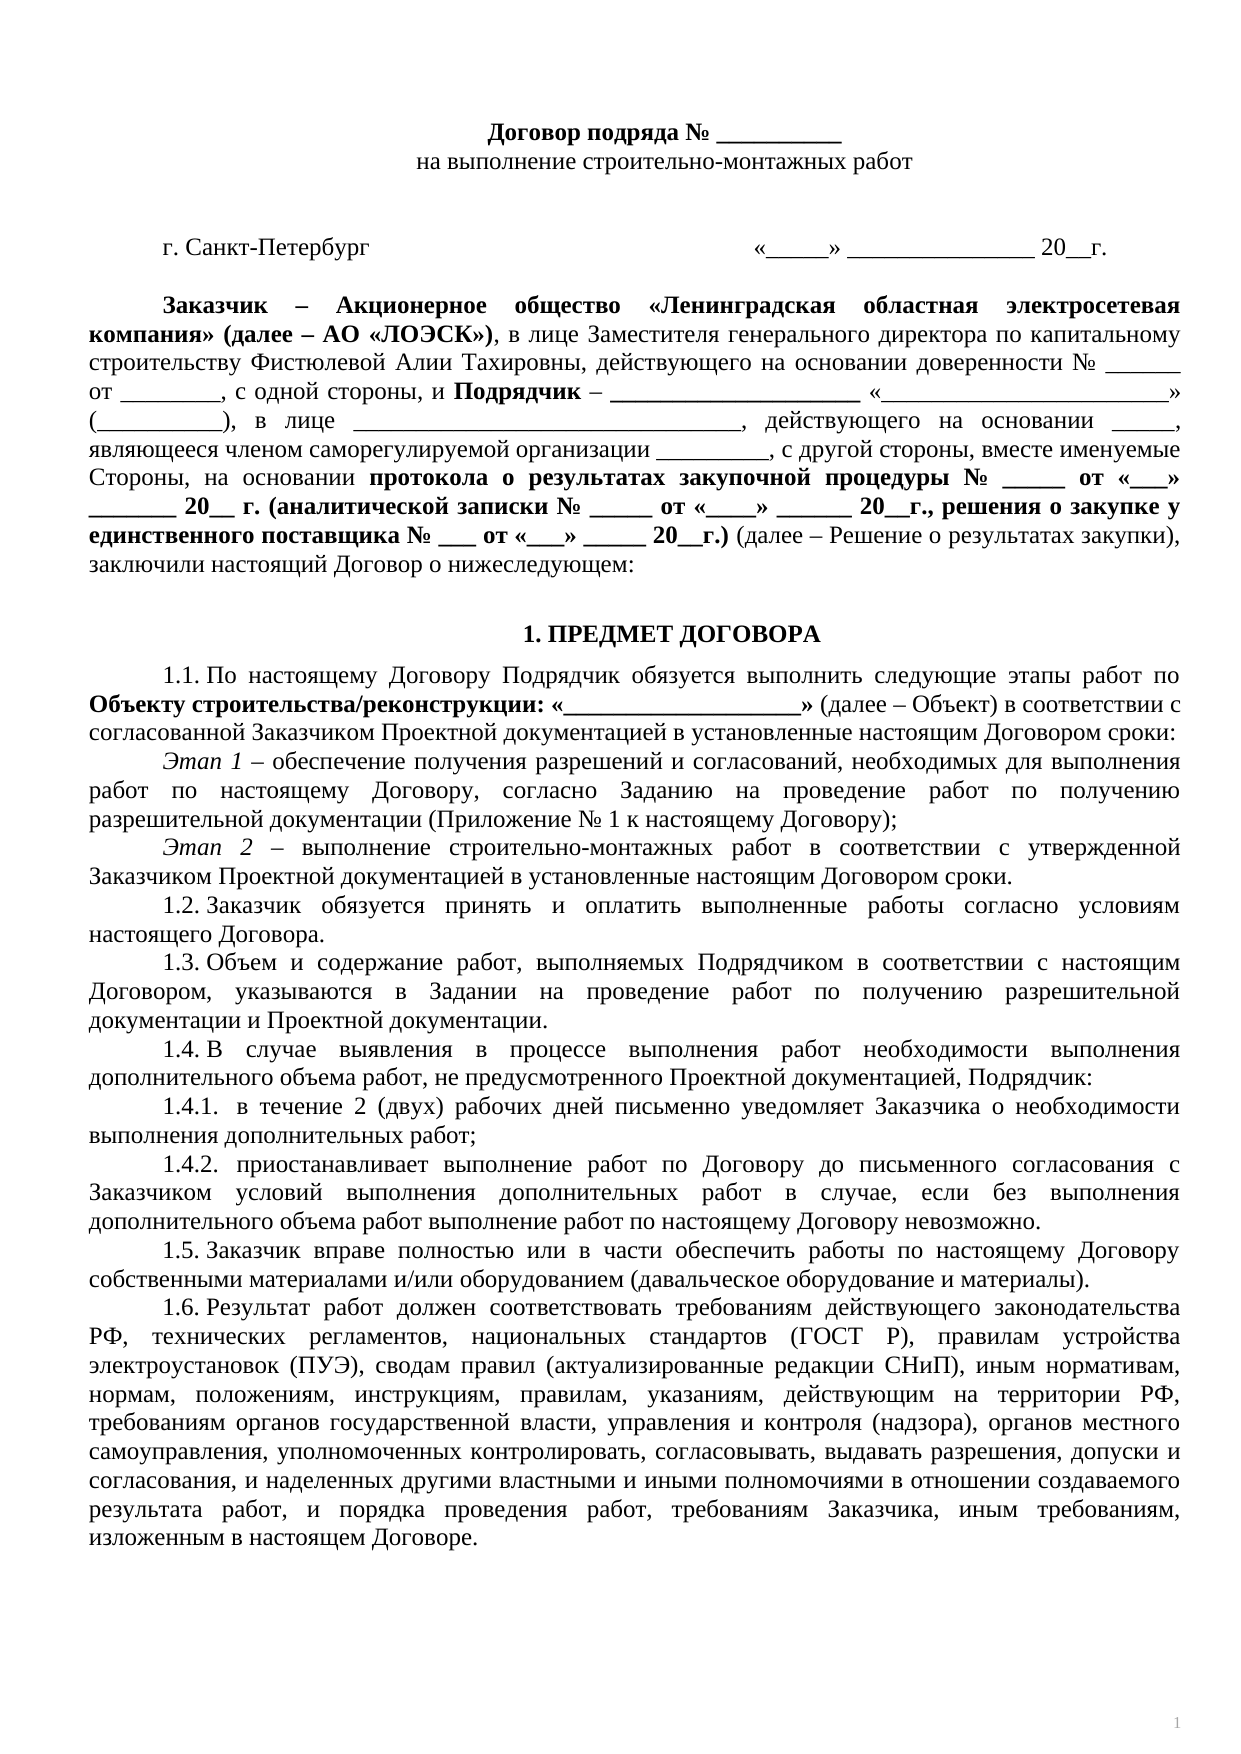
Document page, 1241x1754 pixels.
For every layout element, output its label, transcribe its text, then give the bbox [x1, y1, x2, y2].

list приостанавливает выполнение работ по Договору до письменного согласования с Заказчиком условий выполнения дополнительных работ в случае, если без выполнения дополнительного объема работ выполнение работ по настоящему Договору невозможно. [89, 1149, 1181, 1235]
list Заказчик вправе полностью или в части обеспечить работы по настоящему Договору собственными материалами и/или оборудованием (давальческое оборудование и материалы). [89, 1235, 1181, 1292]
text Этап 1 – обеспечение получения разрешений и согласований, необходимых для выполнения работ по настоящему Договору, согласно Заданию на проведение работ по получению разрешительной документации (Приложение № 1 к настоящему Договору); [89, 746, 1181, 832]
list в течение 2 (двух) рабочих дней письменно уведомляет Заказчика о необходимости выполнения дополнительных работ; [89, 1091, 1181, 1149]
text г. Санкт-Петербург «_____» _______________ 20__г. [89, 232, 1181, 261]
list Результат работ должен соответствовать требованиям действующего законодательства РФ, технических регламентов, национальных стандартов (ГОСТ Р), правилам устройства электроустановок (ПУЭ), сводам правил (актуализированные редакции СНиП), иным нормативам, нормам, положениям, инструкциям, правилам, указаниям, действующим на территории РФ, требованиям органов государственной власти, управления и контроля (надзора), органов местного самоуправления, уполномоченных контролировать, согласовывать, выдавать разрешения, допуски и согласования, и наделенных другими властными и иными полномочиями в отношении создаваемого результата работ, и порядка проведения работ, требованиям Заказчика, иным требованиям, изложенным в настоящем Договоре. [89, 1292, 1181, 1551]
list Заказчик обязуется принять и оплатить выполненные работы согласно условиям настоящего Договора. [89, 890, 1181, 947]
text Этап 2 – выполнение строительно-монтажных работ в соответствии с утвержденной Заказчиком Проектной документацией в установленные настоящим Договором сроки. [89, 832, 1181, 890]
list Объем и содержание работ, выполняемых Подрядчиком в соответствии с настоящим Договором, указываются в Задании на проведение работ по получению разрешительной документации и Проектной документации. [89, 947, 1181, 1034]
text 1. ПРЕДМЕТ ДОГОВОРА [89, 619, 1181, 647]
text Договор подряда № __________ [89, 117, 1181, 146]
text Заказчик – Акционерное общество «Ленинградская областная электросетевая компания» (далее – АО «ЛОЭСК»), в лице Заместителя генерального директора по капитальному строительству Фистюлевой Алии Тахировны, действующего на основании доверенности № ______ от ________, с одной стороны, и Подрядчик – ____________________ «_______________________» (__________), в лице _______________________________, действующего на основании _____, являющееся членом саморегулируемой организации _________, с другой стороны, вместе именуемые Стороны, на основании протокола о результатах закупочной процедуры № _____ от «___» _______ 20__ г. (аналитической записки № _____ от «____» ______ 20__г., решения о закупке у единственного поставщика № ___ от «___» _____ 20__г.) (далее – Решение о результатах закупки), заключили настоящий Договор о нижеследующем: [89, 290, 1181, 577]
text на выполнение строительно-монтажных работ [89, 146, 1181, 175]
list В случае выявления в процессе выполнения работ необходимости выполнения дополнительного объема работ, не предусмотренного Проектной документацией, Подрядчик: [89, 1034, 1181, 1091]
list По настоящему Договору Подрядчик обязуется выполнить следующие этапы работ по Объекту строительства/реконструкции: «___________________» (далее – Объект) в соответствии с согласованной Заказчиком Проектной документацией в установленные настоящим Договором сроки: [89, 660, 1181, 746]
